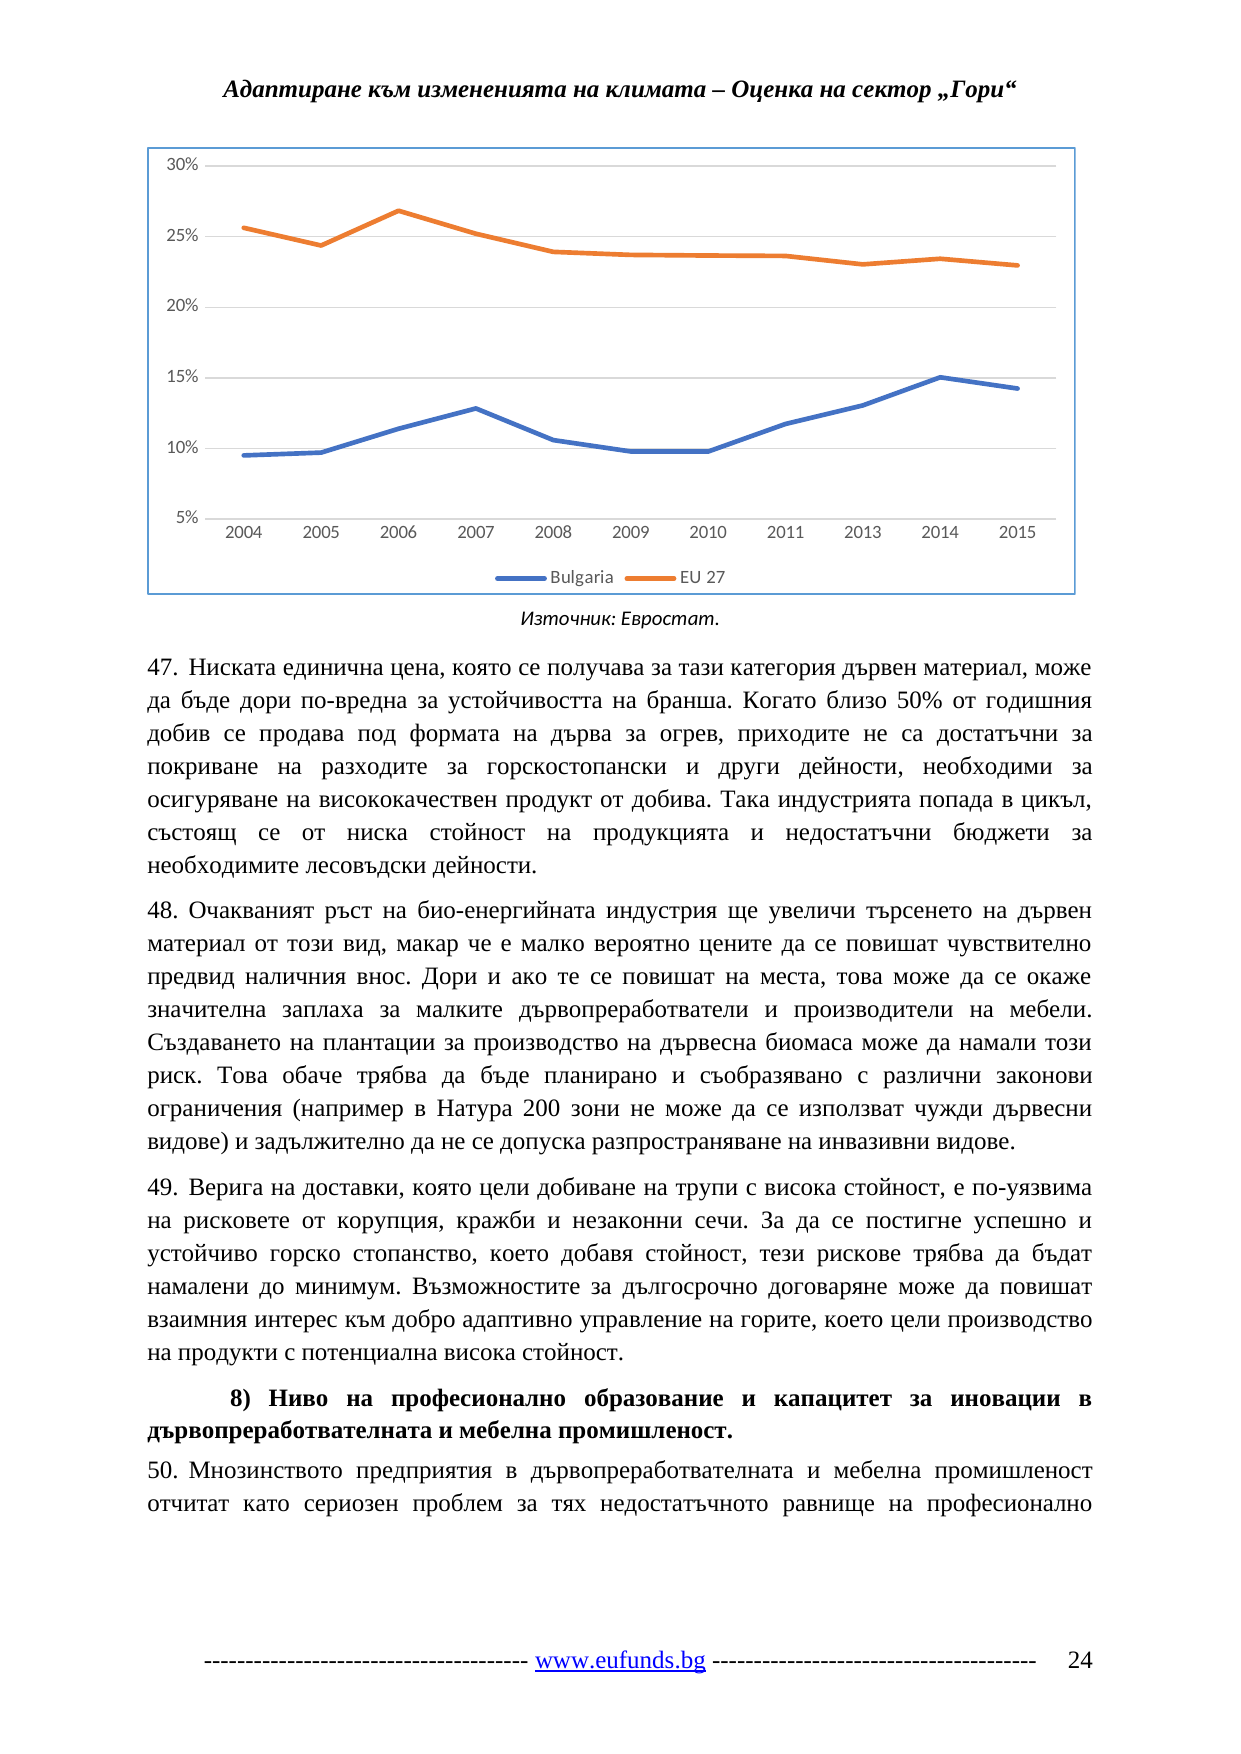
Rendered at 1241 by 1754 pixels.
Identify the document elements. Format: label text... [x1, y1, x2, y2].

text Ниската единична цена, която се получава за тази категория дървен материал, може да бъде дори по-вредна за устойчивостта на бранша. Когато близо 50% от годишния добив се продава под формата на дърва за огрев, приходите не са достатъчни за покриване на разходите за горскостопански и други дейности, необходими за осигуряване на висококачествен продукт от добива. Така индустрията попада в цикъл, състоящ се от ниска стойност на продукцията и недостатъчни бюджети за необходимите лесовъдски дейности. [147, 652, 1093, 878]
text Верига на доставки, която цели добиване на трупи с висока стойност, е по-уязвима на рисковете от корупция, кражби и незаконни сечи. За да се постигне успешно и устойчиво горско стопанство, което добавя стойност, тези рискове трябва да бъдат намалени до минимум. Възможностите за дългосрочно договаряне може да повишат взаимния интерес към добро адаптивно управление на горите, което цели производство на продукти с потенциална висока стойност. [147, 1172, 1093, 1366]
text Източник: Евростат. [147, 605, 1093, 631]
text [147, 1455, 1093, 1517]
text 8) Ниво на професионално образование и капацитет за иновации в дървопреработвателната и мебелна промишленост. [147, 1383, 1093, 1444]
text Очакваният ръст на био-енергийната индустрия ще увеличи търсенето на дървен материал от този вид, макар че е малко вероятно цените да се повишат чувствително предвид наличния внос. Дори и ако те се повишат на места, това може да се окаже значителна заплаха за малките дървопреработватели и производители на мебели. Създаването на плантации за производство на дървесна биомаса може да намали този риск. Това обаче трябва да бъде планирано и съобразявано с различни законови ограничения (например в Натура 200 зони не може да се използват чужди дървесни видове) и задължително да не се допуска разпространяване на инвазивни видове. [147, 895, 1093, 1155]
